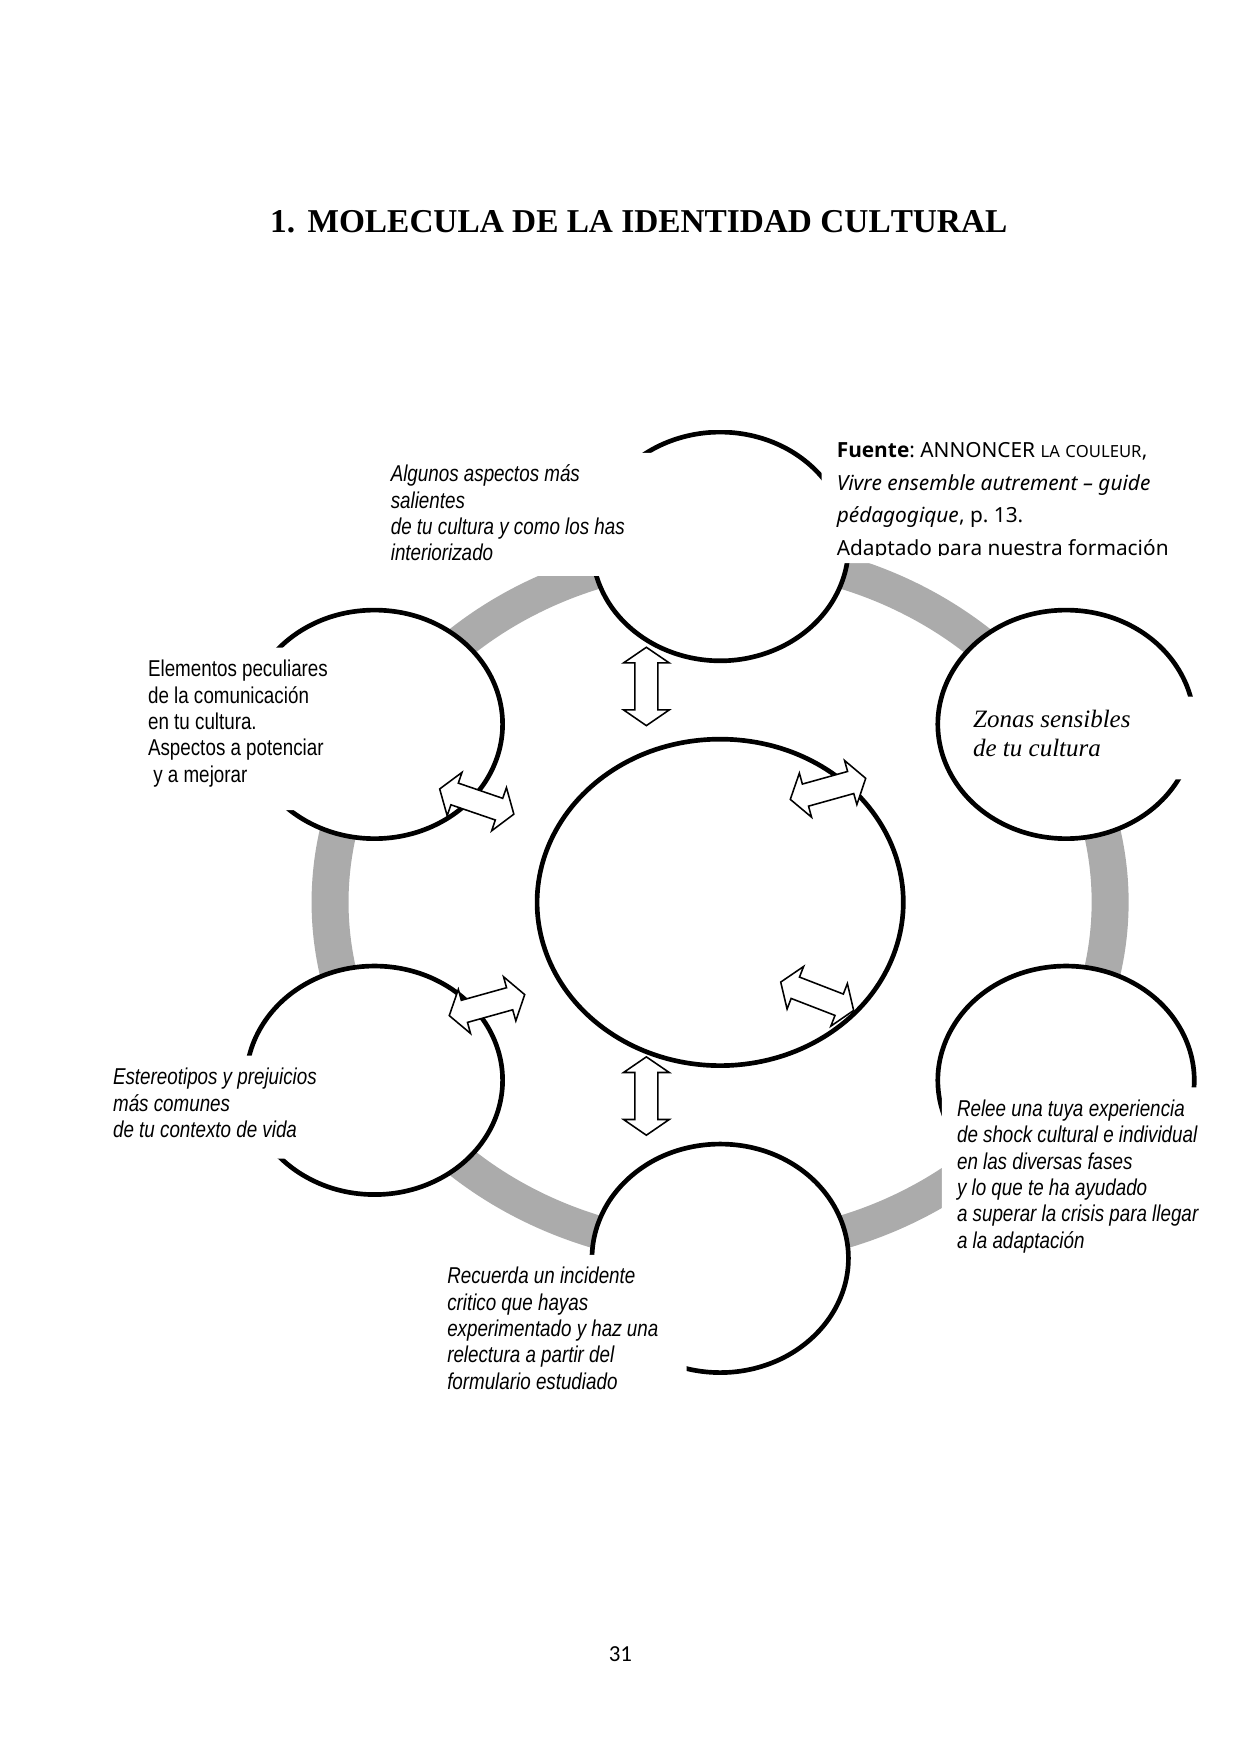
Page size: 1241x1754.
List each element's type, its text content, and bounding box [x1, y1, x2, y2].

list MOLECULA DE LA IDENTIDAD CULTURAL [156, 202, 1122, 240]
